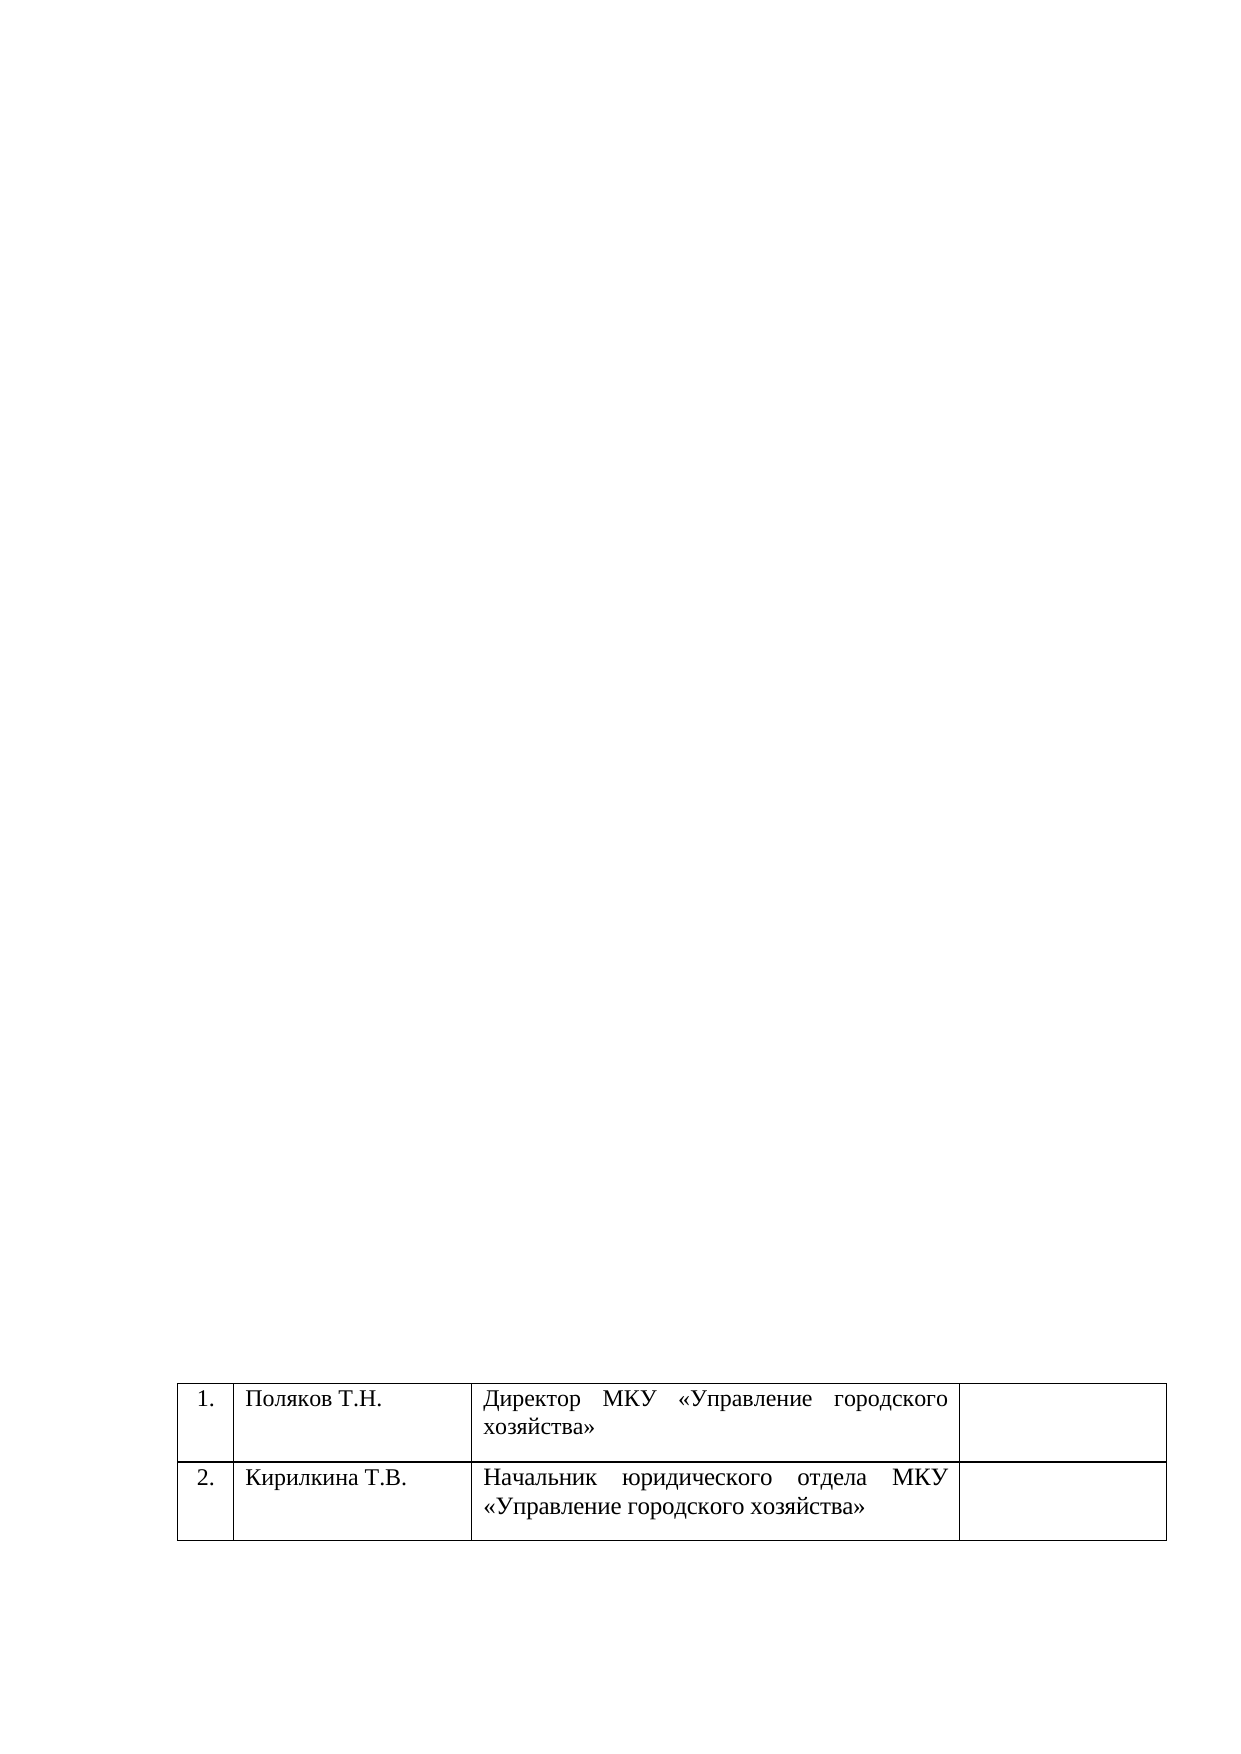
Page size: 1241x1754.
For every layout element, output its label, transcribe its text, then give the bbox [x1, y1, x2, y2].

table_cell Кирилкина Т.В. [234, 1463, 471, 1540]
table_cell [960, 1463, 1166, 1540]
table_header 1. [178, 1384, 233, 1461]
table_cell Начальник юридического отдела МКУ «Управление городского хозяйства» [472, 1463, 959, 1540]
table_header [960, 1384, 1166, 1461]
table_cell 2. [178, 1463, 233, 1540]
table_header Директор МКУ «Управление городского хозяйства» [472, 1384, 959, 1461]
table_header Поляков Т.Н. [234, 1384, 471, 1461]
